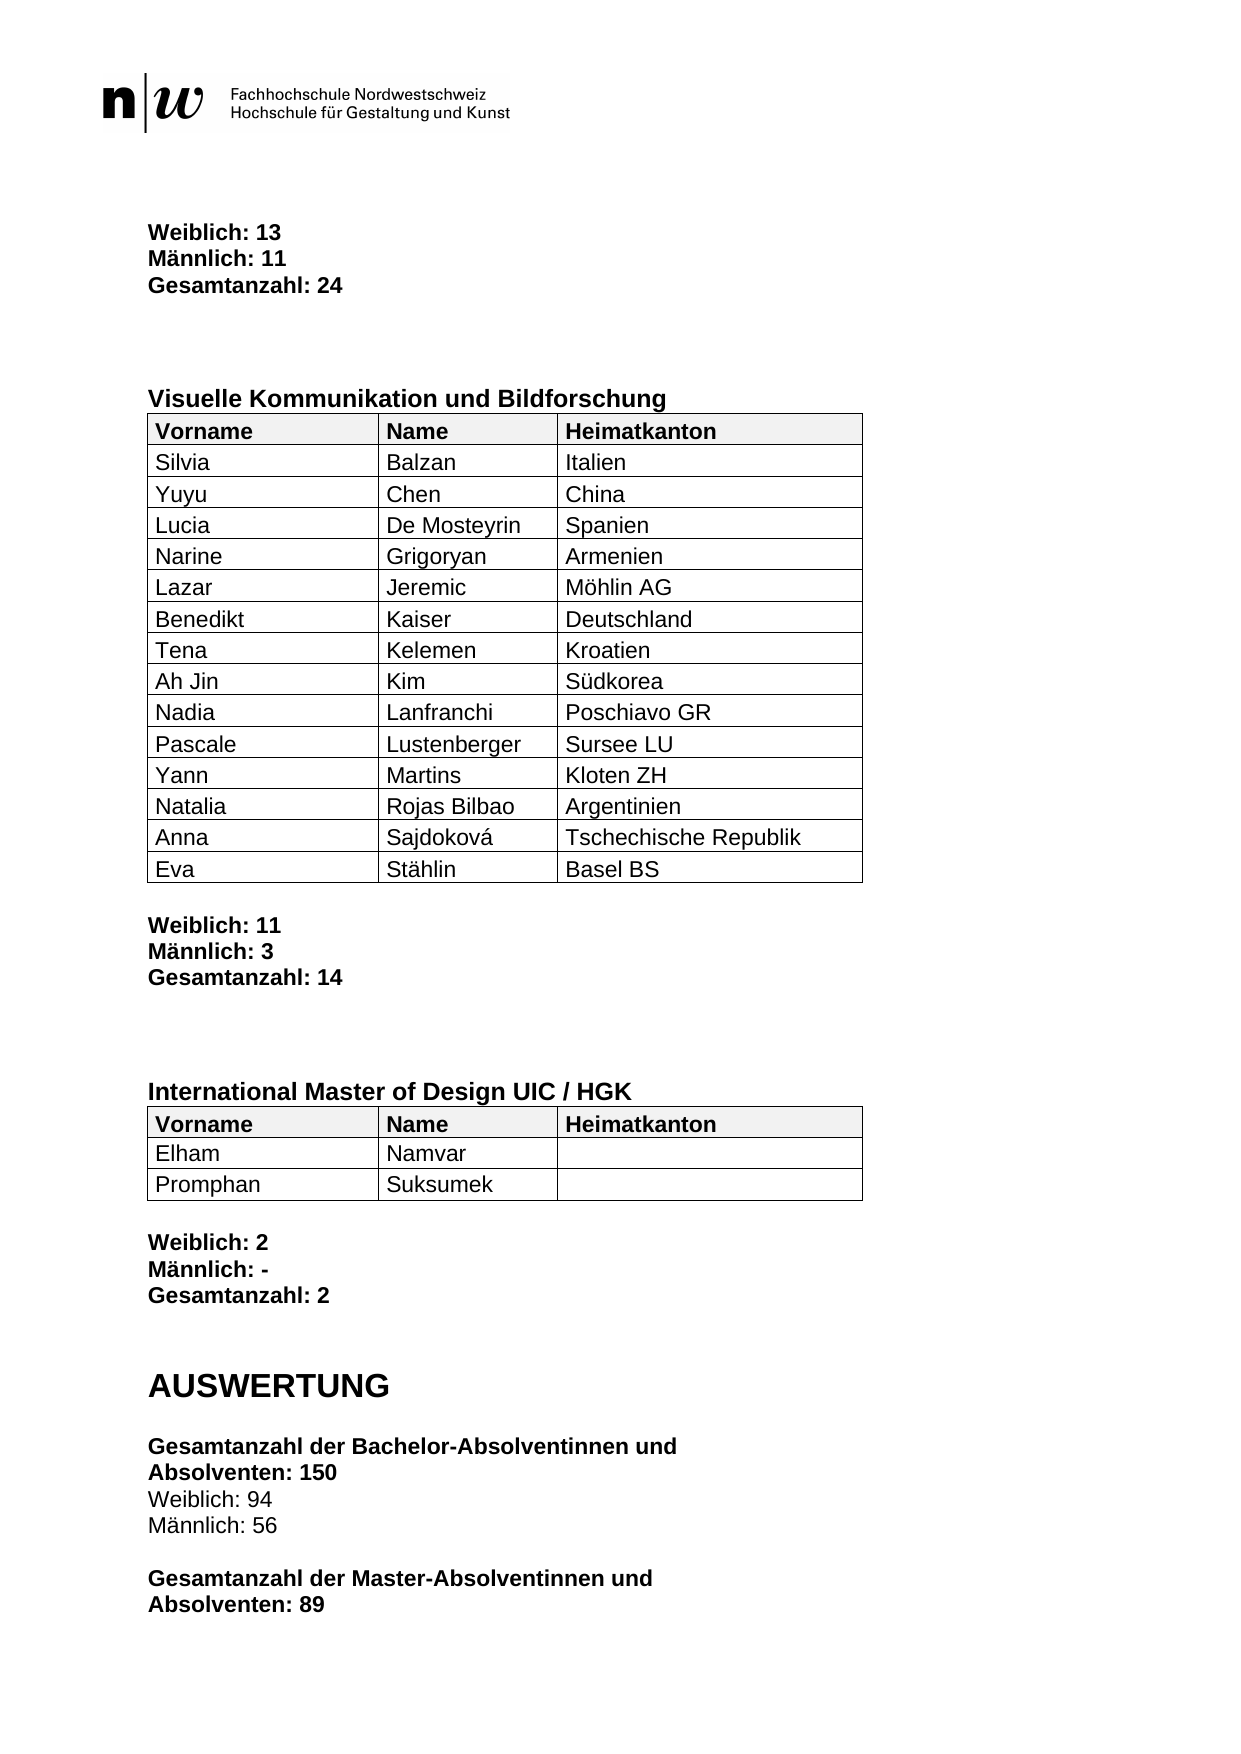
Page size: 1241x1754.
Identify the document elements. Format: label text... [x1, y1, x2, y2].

table_cell Chen [379, 477, 557, 507]
table_cell Armenien [558, 539, 862, 569]
table_cell Italien [558, 445, 862, 476]
table_cell Deutschland [558, 602, 862, 632]
table_cell Namvar [379, 1138, 557, 1168]
text Gesamtanzahl: 2 [148, 1282, 1093, 1308]
table_cell Lustenberger [379, 727, 557, 757]
table_cell Grigoryan [379, 539, 557, 569]
table_cell Sajdoková [379, 820, 557, 851]
text Gesamtanzahl: 24 [148, 272, 1093, 298]
table_header Name [379, 414, 557, 444]
table_cell China [558, 477, 862, 507]
table_cell Promphan [148, 1169, 378, 1199]
text Weiblich: 11 [148, 912, 1093, 938]
text Weiblich: 2 [148, 1229, 1093, 1256]
table_cell De Mosteyrin [379, 508, 557, 538]
table_cell Kloten ZH [558, 758, 862, 788]
text Gesamtanzahl: 14 [148, 964, 1093, 991]
table_cell Anna [148, 820, 378, 851]
table_cell Möhlin AG [558, 570, 862, 601]
text Männlich: - [148, 1256, 1093, 1282]
text Männlich: 56 [148, 1512, 768, 1538]
table_cell Benedikt [148, 602, 378, 632]
table_cell Argentinien [558, 789, 862, 819]
table_cell Rojas Bilbao [379, 789, 557, 819]
table_cell Natalia [148, 789, 378, 819]
table_cell Jeremic [379, 570, 557, 601]
table_cell Stählin [379, 852, 557, 882]
table_cell Basel BS [558, 852, 862, 882]
table_cell [558, 1169, 862, 1199]
table_cell Tschechische Republik [558, 820, 862, 851]
table_cell Lazar [148, 570, 378, 601]
table_cell Tena [148, 633, 378, 663]
table_cell Narine [148, 539, 378, 569]
table_cell Kelemen [379, 633, 557, 663]
table_cell Sursee LU [558, 727, 862, 757]
text Männlich: 3 [148, 938, 1093, 964]
table_header Heimatkanton [558, 1107, 862, 1137]
table_cell Kim [379, 664, 557, 694]
table_cell Silvia [148, 445, 378, 476]
text Weiblich: 13 [148, 219, 1093, 245]
text Gesamtanzahl der Master-Absolventinnen und Absolventen: 89 [148, 1565, 768, 1617]
text International Master of Design UIC / HGK [148, 1077, 768, 1106]
table_cell Yann [148, 758, 378, 788]
picture [103, 73, 510, 133]
table_cell [558, 1138, 862, 1168]
text Männlich: 11 [148, 245, 1093, 272]
table_header Vorname [148, 414, 378, 444]
table_header Name [379, 1107, 557, 1137]
table_cell Elham [148, 1138, 378, 1168]
table_cell Yuyu [148, 477, 378, 507]
table_cell Kaiser [379, 602, 557, 632]
table_cell Südkorea [558, 664, 862, 694]
text Visuelle Kommunikation und Bildforschung [148, 384, 768, 413]
table_header Heimatkanton [558, 414, 862, 444]
table_cell Nadia [148, 695, 378, 726]
text AUSWERTUNG [148, 1366, 768, 1404]
table_cell Suksumek [379, 1169, 557, 1199]
table_cell Kroatien [558, 633, 862, 663]
table_cell Lanfranchi [379, 695, 557, 726]
table_header Vorname [148, 1107, 378, 1137]
text Weiblich: 94 [148, 1486, 768, 1512]
text Gesamtanzahl der Bachelor-Absolventinnen und Absolventen: 150 [148, 1433, 768, 1486]
table_cell Lucia [148, 508, 378, 538]
table_cell Ah Jin [148, 664, 378, 694]
table_cell Spanien [558, 508, 862, 538]
table_cell Martins [379, 758, 557, 788]
table_cell Balzan [379, 445, 557, 476]
table_cell Eva [148, 852, 378, 882]
table_cell Poschiavo GR [558, 695, 862, 726]
table_cell Pascale [148, 727, 378, 757]
